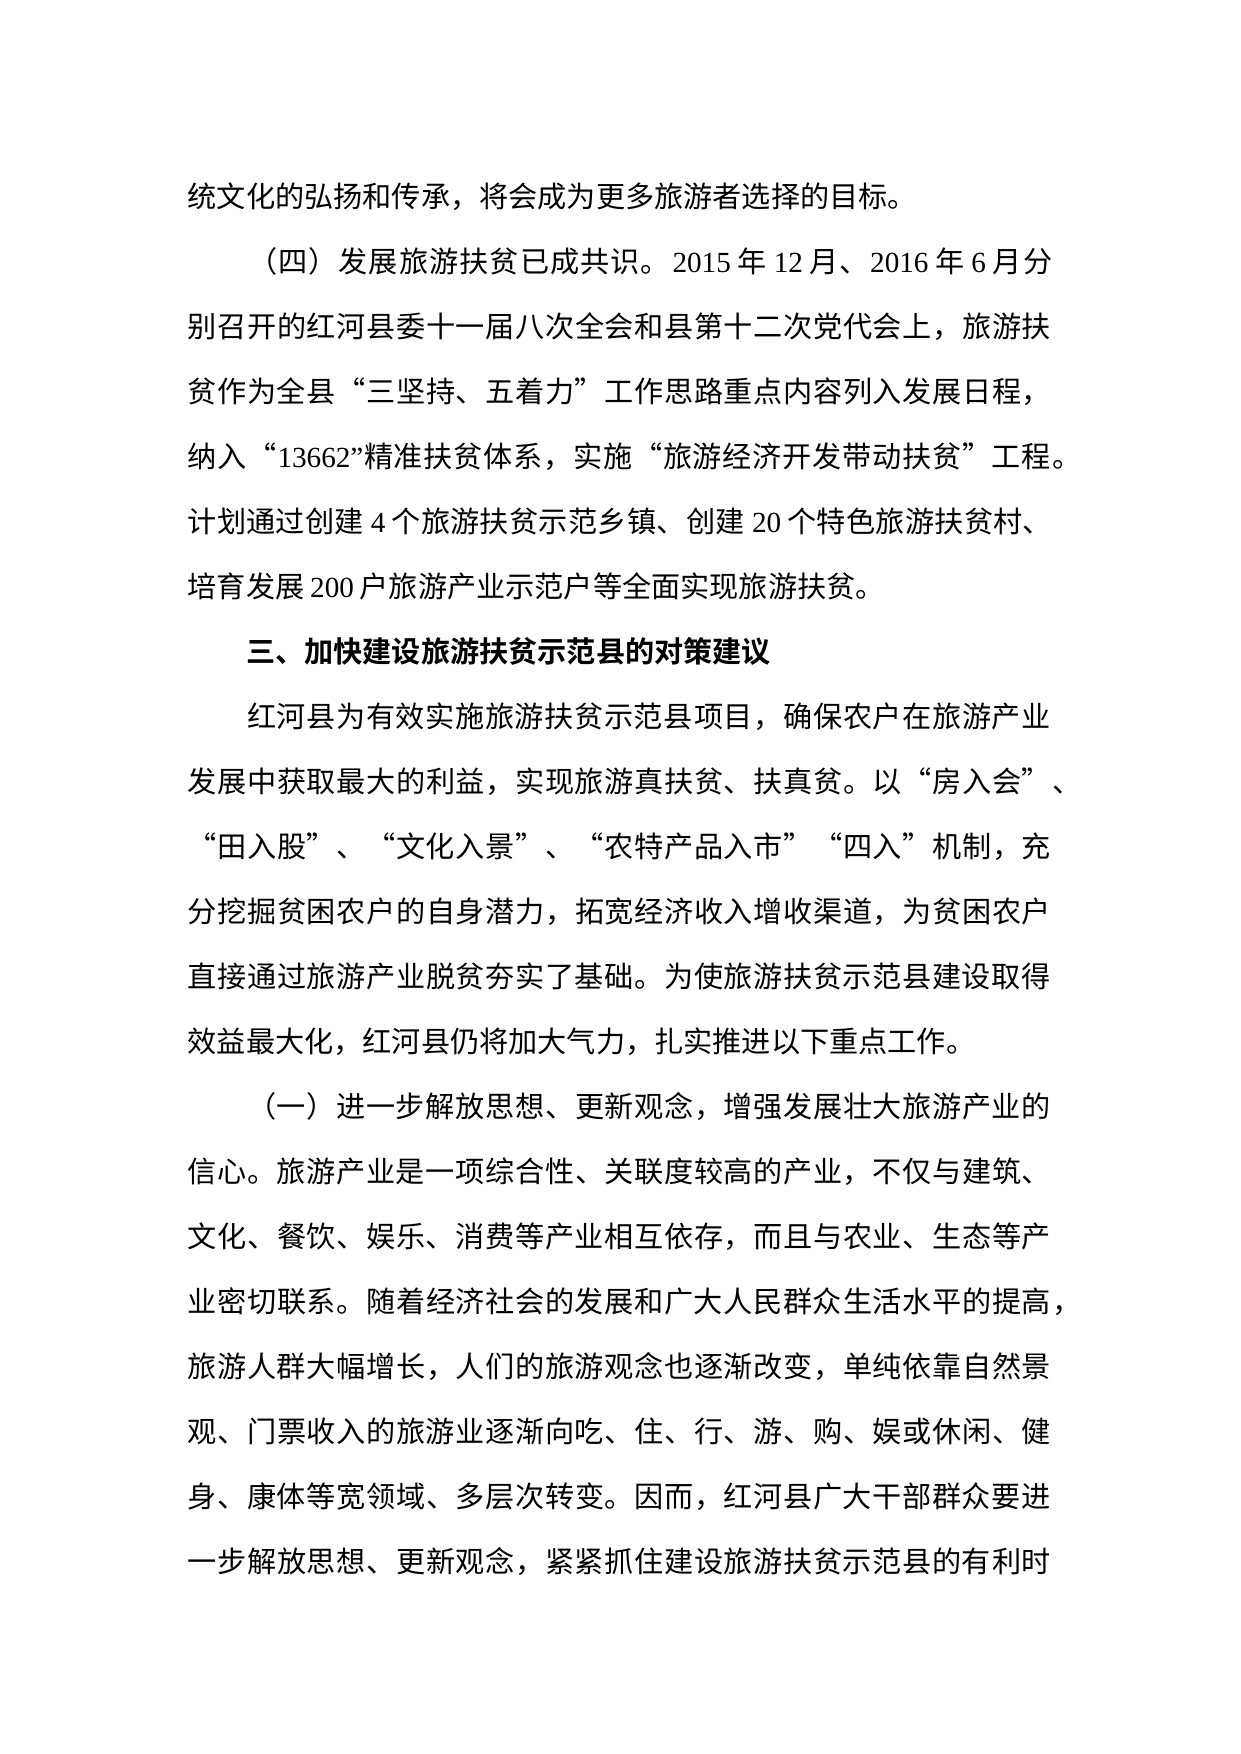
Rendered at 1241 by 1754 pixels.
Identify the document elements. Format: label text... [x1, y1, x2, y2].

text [187, 1072, 1053, 1592]
text （四）发展旅游扶贫已成共识。2015年12月、2016年6月分别召开的红河县委十一届八次全会和县第十二次党代会上，旅游扶贫作为全县“三坚持、五着力”工作思路重点内容列入发展日程，纳入“13662”精准扶贫体系，实施“旅游经济开发带动扶贫”工程。计划通过创建4个旅游扶贫示范乡镇、创建20个特色旅游扶贫村、培育发展200户旅游产业示范户等全面实现旅游扶贫。 [187, 227, 1053, 617]
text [187, 162, 1053, 227]
text 红河县为有效实施旅游扶贫示范县项目，确保农户在旅游产业发展中获取最大的利益，实现旅游真扶贫、扶真贫。以“房入会”、“田入股”、“文化入景”、“农特产品入市”“四入”机制，充分挖掘贫困农户的自身潜力，拓宽经济收入增收渠道，为贫困农户直接通过旅游产业脱贫夯实了基础。为使旅游扶贫示范县建设取得效益最大化，红河县仍将加大气力，扎实推进以下重点工作。 [187, 682, 1053, 1072]
text 三、加快建设旅游扶贫示范县的对策建议 [187, 617, 1053, 682]
